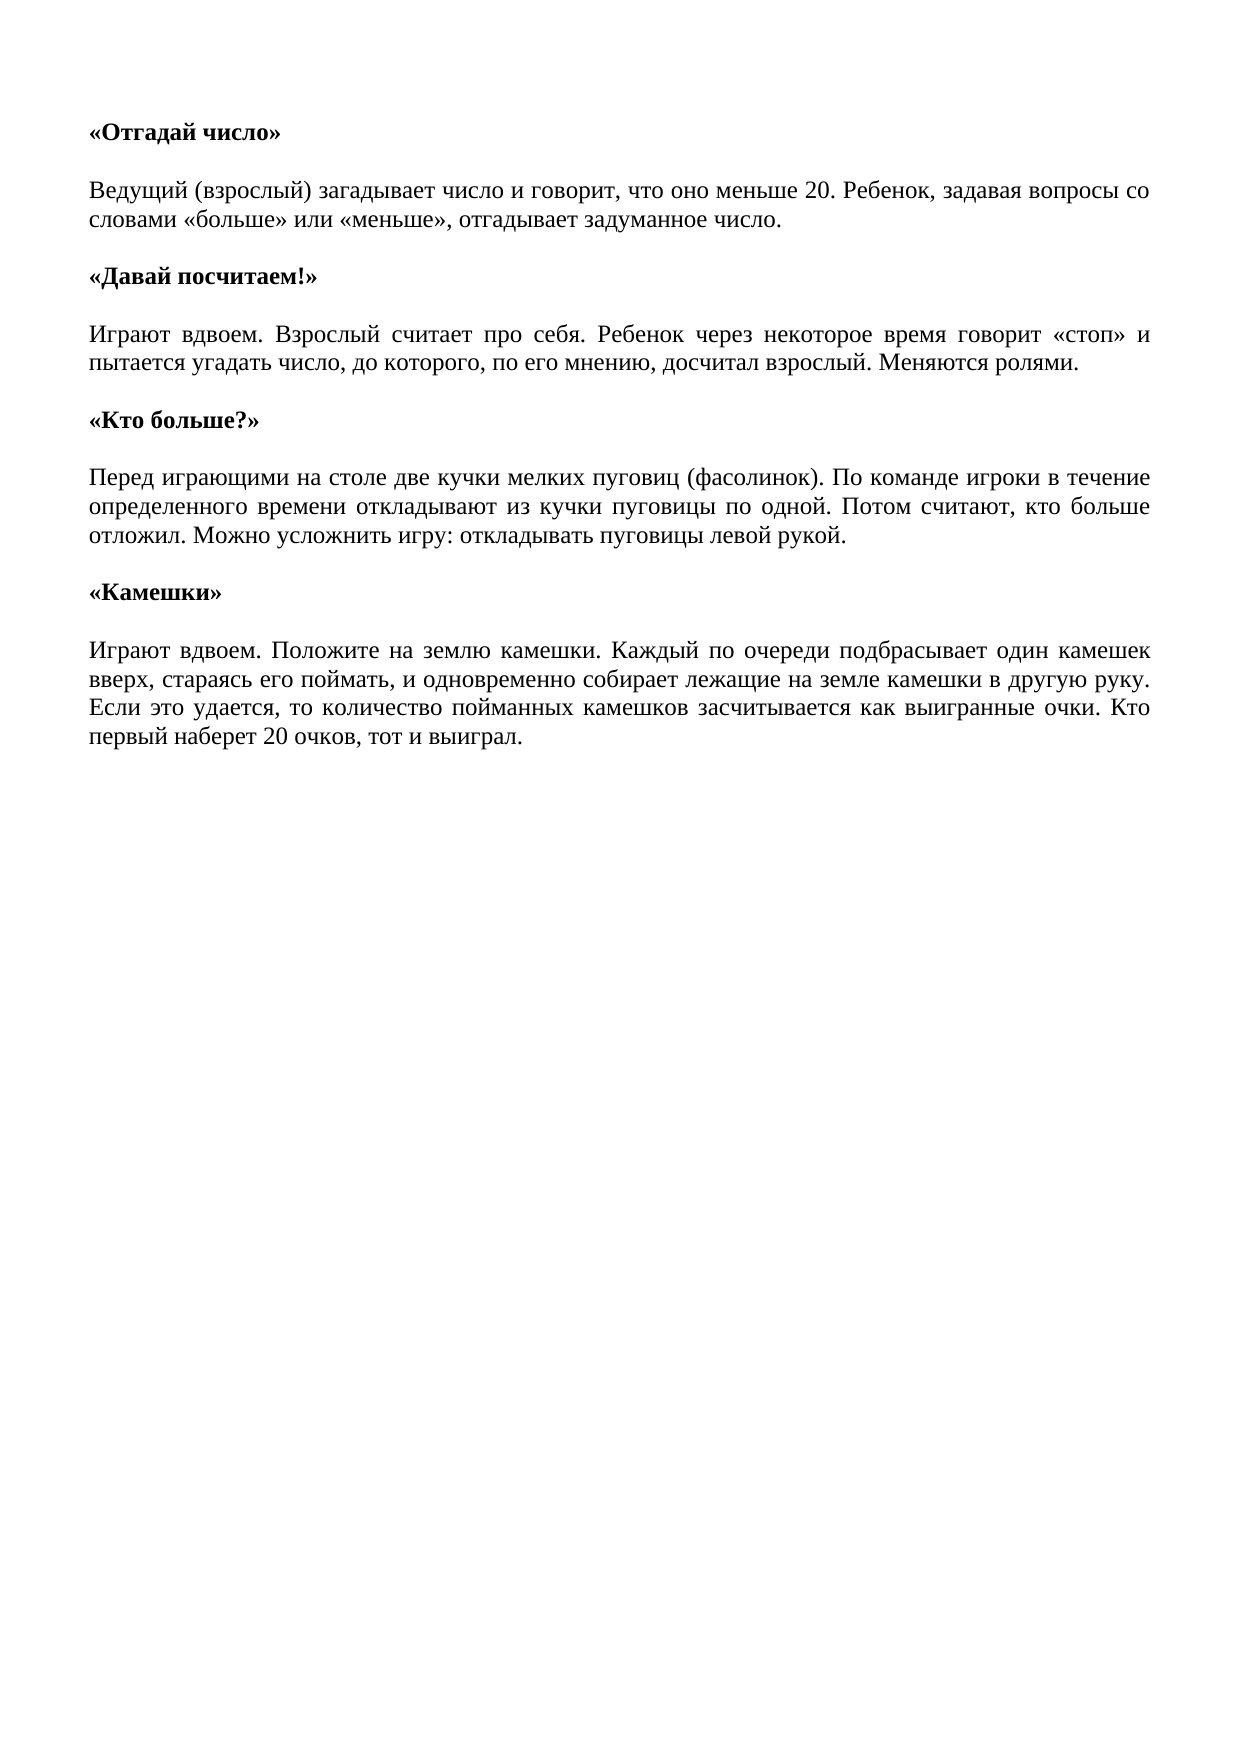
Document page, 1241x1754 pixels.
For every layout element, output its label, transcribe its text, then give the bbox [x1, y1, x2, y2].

text «Отгадай число» [89, 117, 1152, 146]
text Перед играющими на столе две кучки мелких пуговиц (фасолинок). По команде игроки в течение определенного времени откладывают из кучки пуговицы по одной. Потом считают, кто больше отложил. Можно усложнить игру: откладывать пуговицы левой рукой. [89, 462, 1152, 549]
text «Камешки» [89, 577, 1152, 606]
text «Давай посчитаем!» [89, 261, 1152, 290]
text «Кто больше?» [89, 405, 1152, 434]
text Играют вдвоем. Положите на землю камешки. Каждый по очереди подбрасывает один камешек вверх, стараясь его поймать, и одновременно собирает лежащие на земле камешки в другую руку. Если это удается, то количество пойманных камешков засчитывается как выигранные очки. Кто первый наберет 20 очков, тот и выиграл. [89, 635, 1152, 750]
text Играют вдвоем. Взрослый считает про себя. Ребенок через некоторое время говорит «стоп» и пытается угадать число, до которого, по его мнению, досчитал взрослый. Меняются ролями. [89, 319, 1152, 376]
text Ведущий (взрослый) загадывает число и говорит, что оно меньше 20. Ребенок, задавая вопросы со словами «больше» или «меньше», отгадывает задуманное число. [89, 175, 1152, 232]
